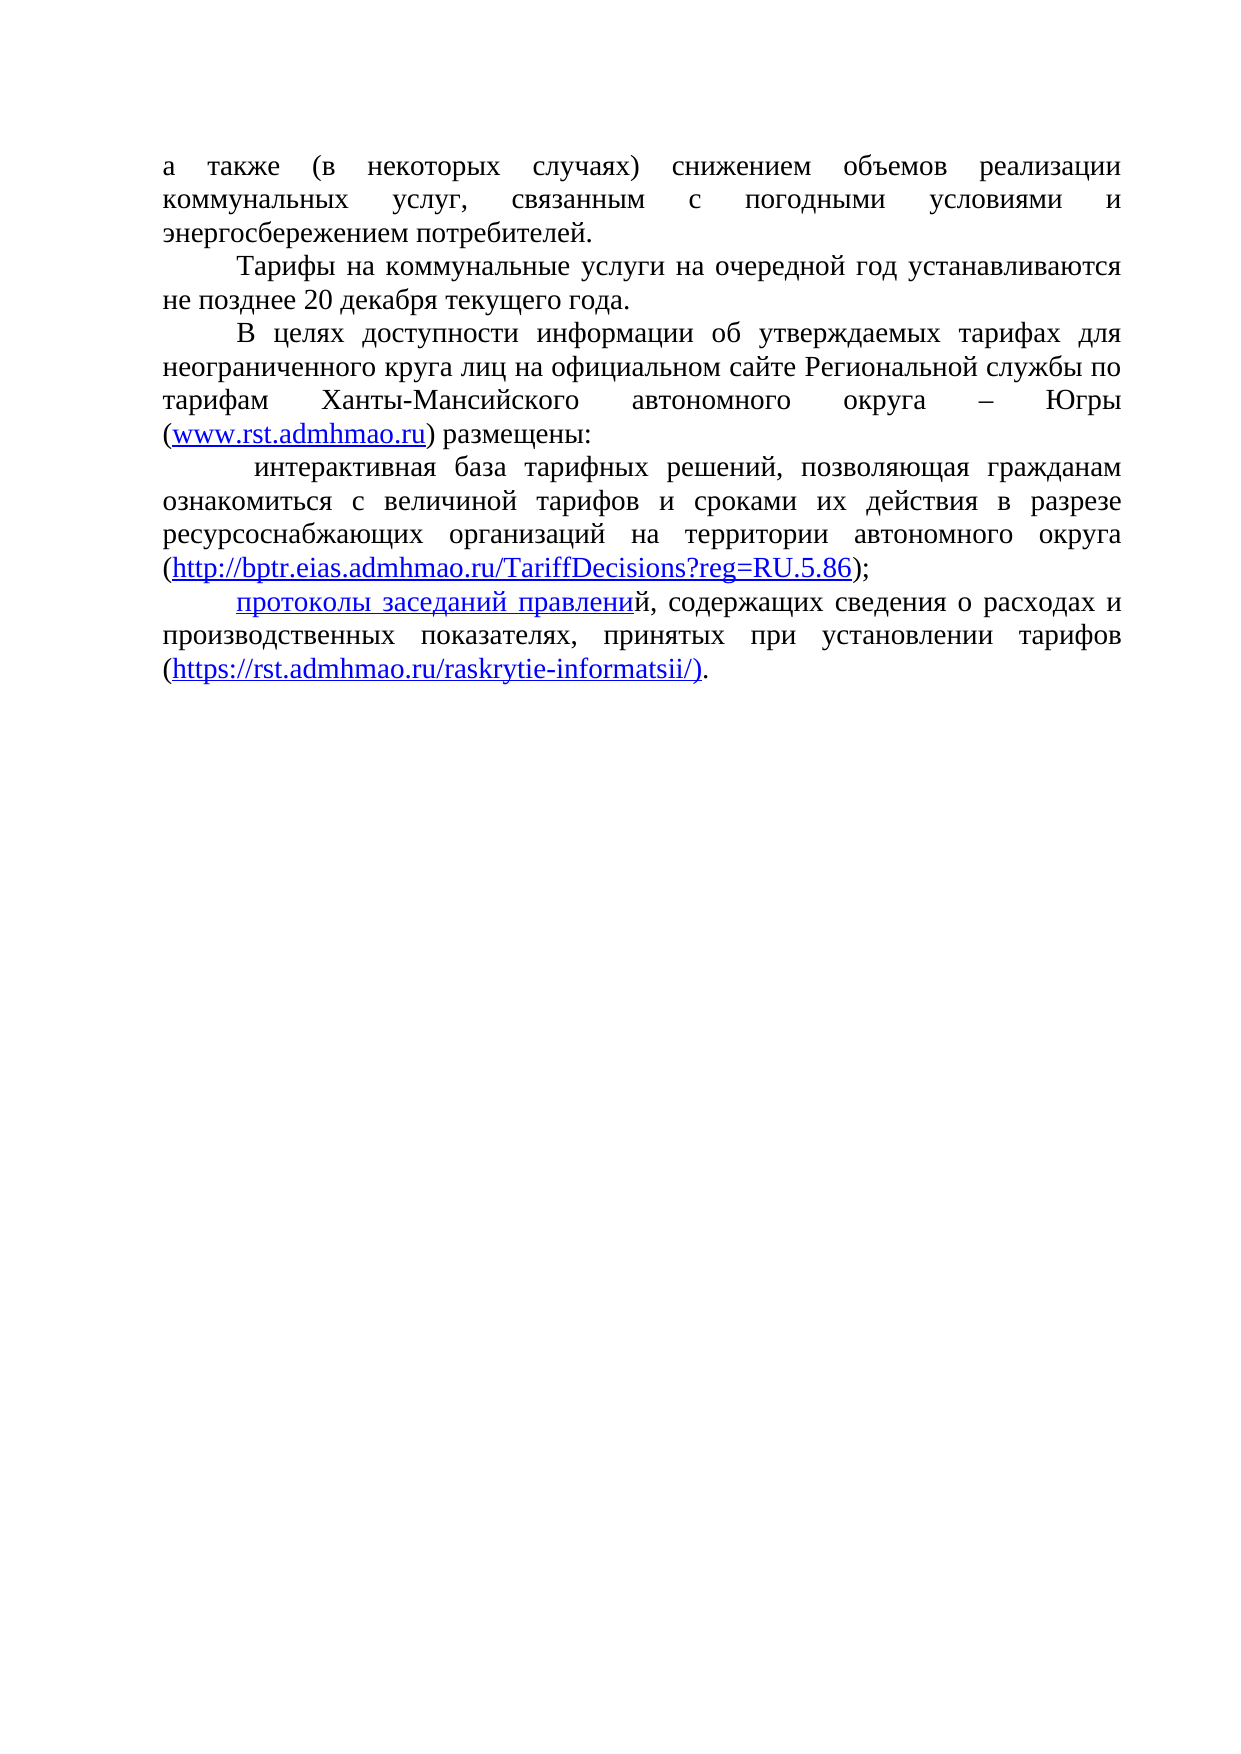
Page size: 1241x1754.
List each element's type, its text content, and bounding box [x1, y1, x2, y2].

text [162, 148, 1122, 248]
text Тарифы на коммунальные услуги на очередной год устанавливаются не позднее 20 декабря текущего года. [162, 248, 1122, 315]
text В целях доступности информации об утверждаемых тарифах для неограниченного круга лиц на официальном сайте Региональной службы по тарифам Ханты-Мансийского автономного округа – Югры (www.rst.admhmao.ru) размещены: [162, 315, 1122, 449]
text протоколы заседаний правлений, содержащих сведения о расходах и производственных показателях, принятых при установлении тарифов (https://rst.admhmao.ru/raskrytie-informatsii/). [162, 584, 1122, 684]
text интерактивная база тарифных решений, позволяющая гражданам ознакомиться с величиной тарифов и сроками их действия в разрезе ресурсоснабжающих организаций на территории автономного округа (http://bptr.eias.admhmao.ru/TariffDecisions?reg=RU.5.86); [162, 449, 1122, 584]
